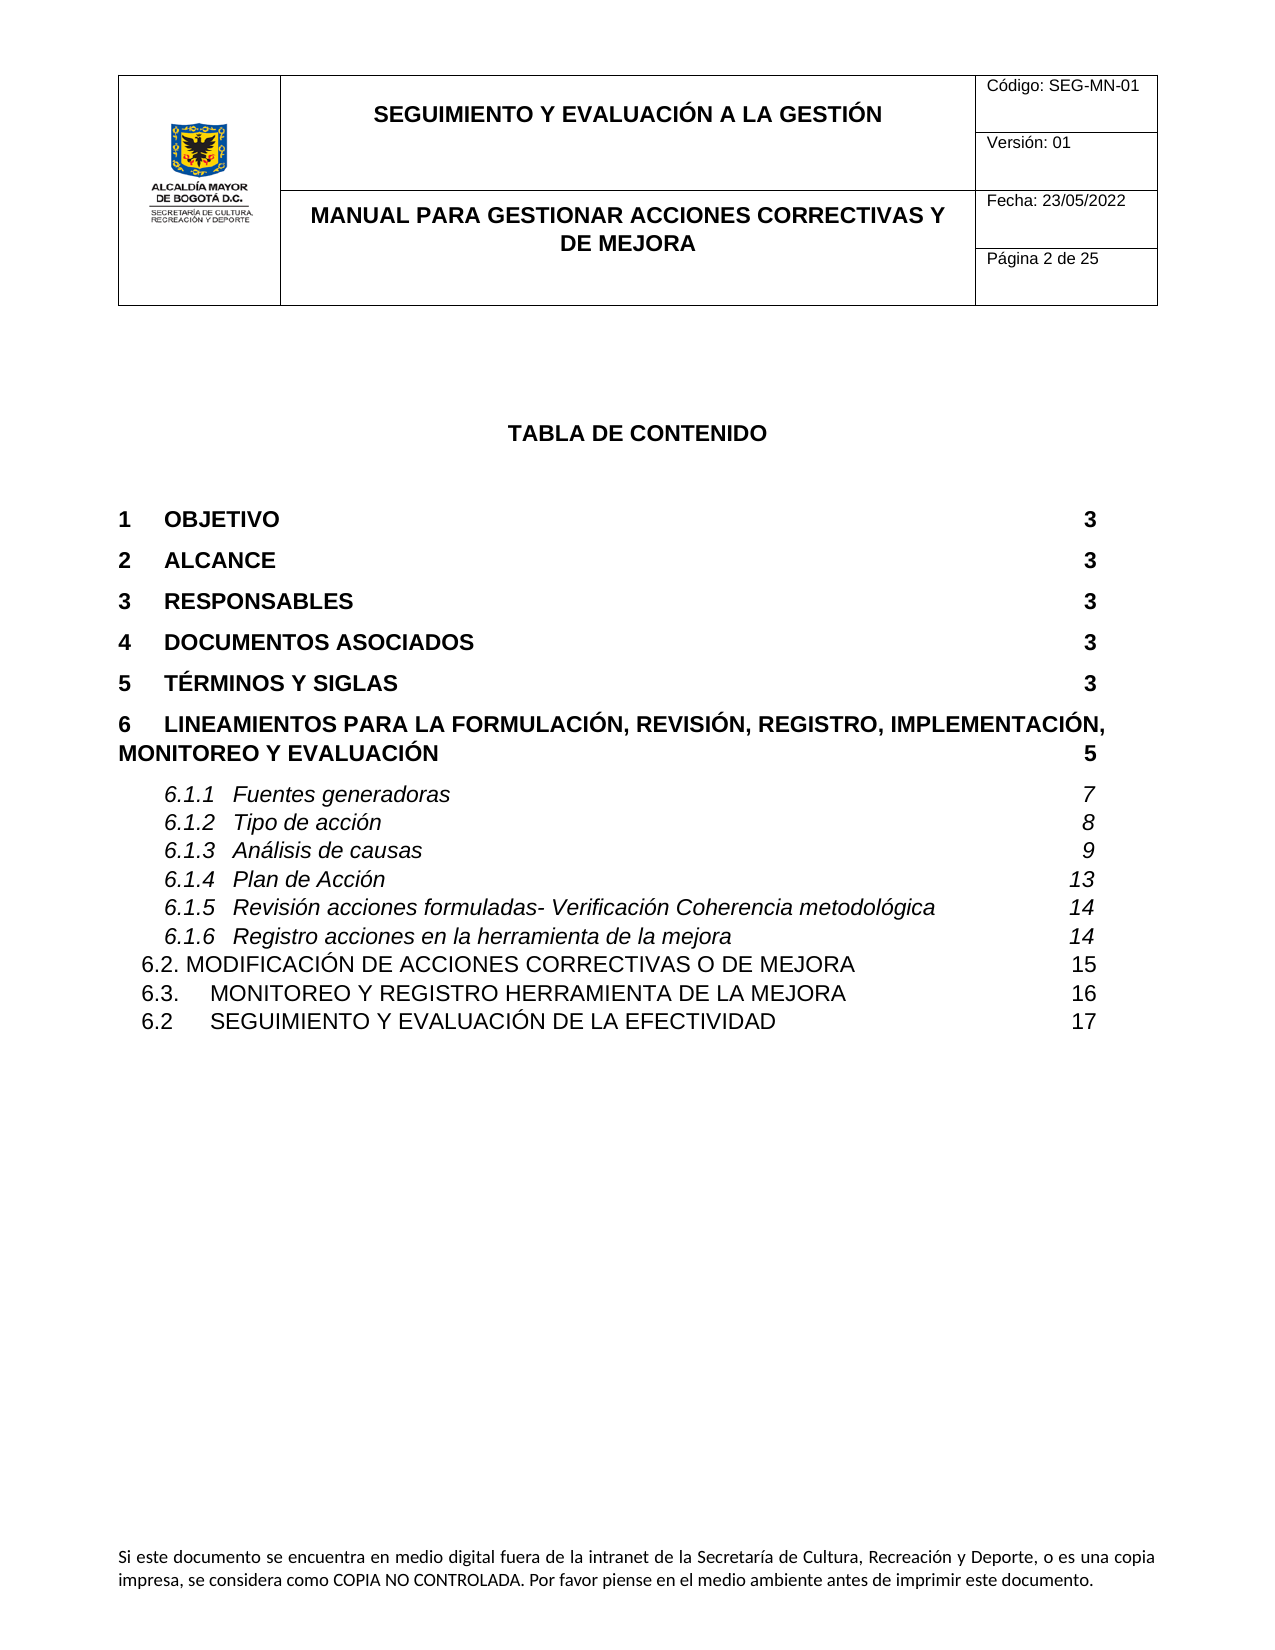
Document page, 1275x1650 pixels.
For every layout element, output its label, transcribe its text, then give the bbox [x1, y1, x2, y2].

picture [145, 120, 255, 224]
text TABLA DE CONTENIDO [118, 420, 1157, 447]
